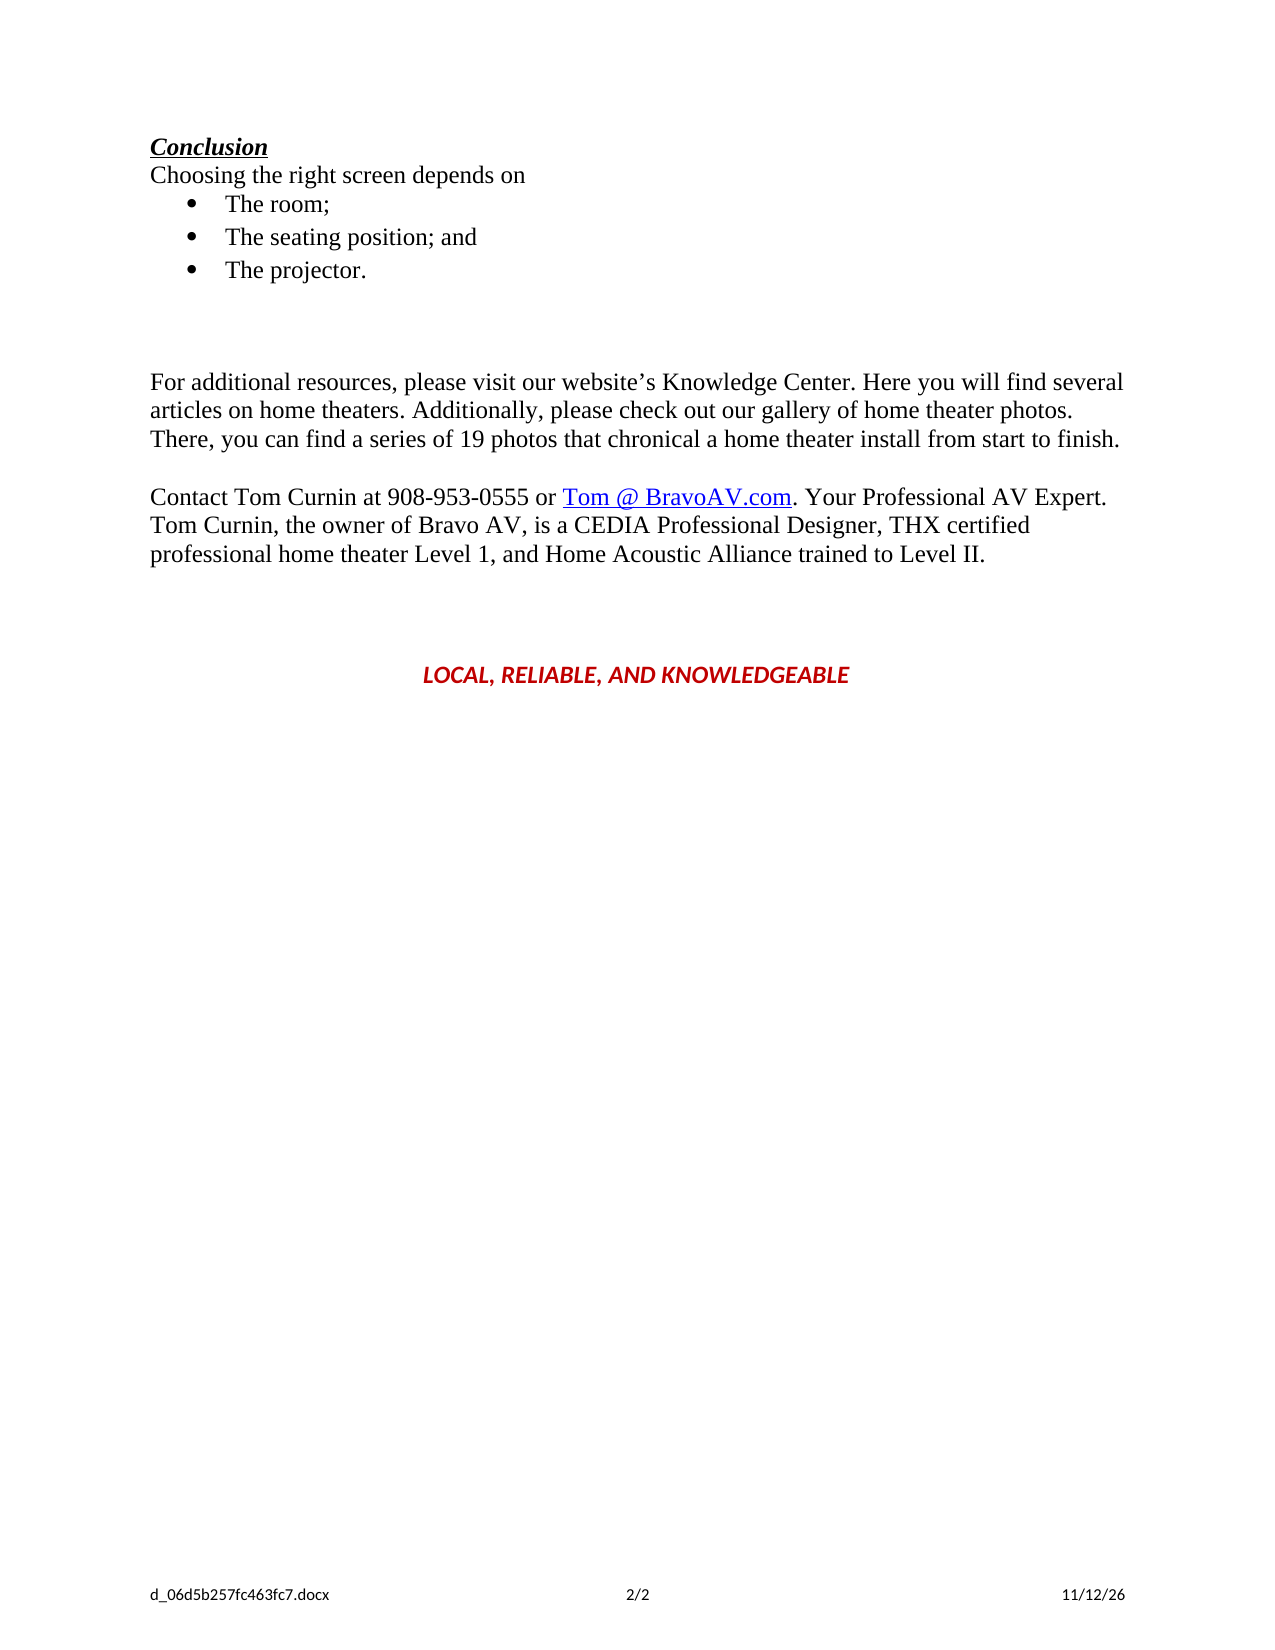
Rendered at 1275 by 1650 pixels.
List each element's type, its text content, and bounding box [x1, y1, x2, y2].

text LOCAL, RELIABLE, AND KNOWLEDGEABLE [150, 659, 1125, 690]
list The projector. [187, 255, 1125, 284]
text Tom Curnin, the owner of Bravo AV, is a CEDIA Professional Designer, THX certified professional home theater Level 1, and Home Acoustic Alliance trained to Level II. [150, 510, 1125, 568]
text Conclusion [150, 132, 1125, 161]
list The room; [187, 189, 1125, 218]
text For additional resources, please visit our website’s Knowledge Center. Here you will find several articles on home theaters. Additionally, please check out our gallery of home theater photos. There, you can find a series of 19 photos that chronical a home theater install from start to finish. [150, 367, 1125, 453]
text Choosing the right screen depends on [150, 161, 1125, 189]
list The seating position; and [187, 222, 1125, 251]
text Contact Tom Curnin at 908-953-0555 or Tom @ BravoAV.com. Your Professional AV Expert. [150, 482, 1125, 510]
